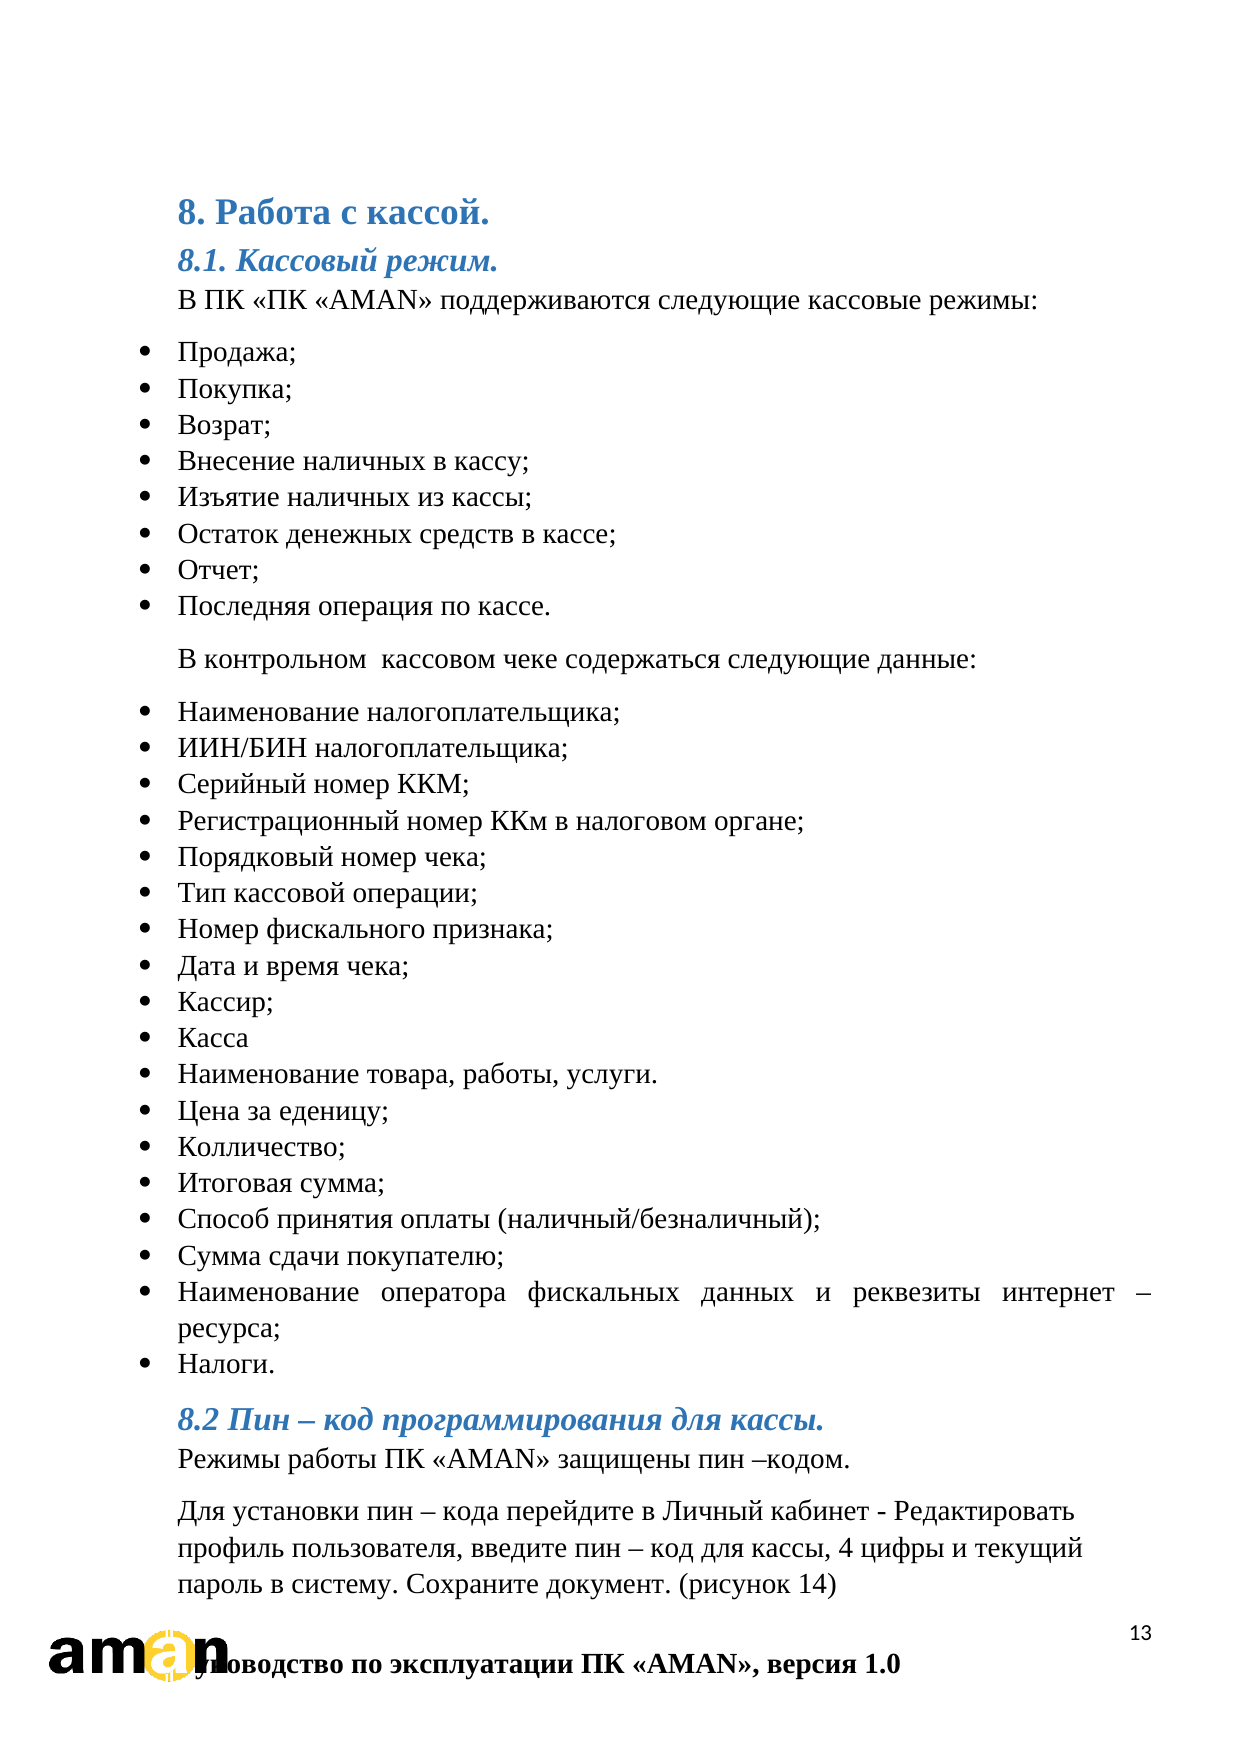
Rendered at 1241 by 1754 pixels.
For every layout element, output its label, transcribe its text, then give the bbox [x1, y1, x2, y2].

subtitle 8.2 Пин – код программирования для кассы. [177, 1399, 1152, 1438]
list Продажа; [140, 334, 1152, 368]
list Способ принятия оплаты (наличный/безналичный); [140, 1202, 1152, 1235]
list Дата и время чека; [140, 948, 1152, 981]
list Кассир; [140, 984, 1152, 1018]
list Внесение наличных в кассу; [140, 443, 1152, 477]
text В контрольном кассовом чеке содержаться следующие данные: [177, 641, 1152, 675]
list Цена за еденицу; [140, 1093, 1152, 1126]
list Последняя операция по кассе. [140, 588, 1152, 622]
list Отчет; [140, 552, 1152, 586]
list Номер фискального признака; [140, 912, 1152, 945]
list Возрат; [140, 407, 1152, 441]
list Наименование оператора фискальных данных и реквезиты интернет – ресурса; [140, 1274, 1152, 1344]
list Наименование налогоплательщика; [140, 694, 1152, 728]
subtitle 8.1. Кассовый режим. [177, 240, 1152, 279]
list Регистрационный номер ККм в налоговом органе; [140, 803, 1152, 836]
list Сумма сдачи покупателю; [140, 1238, 1152, 1271]
list Касса [140, 1020, 1152, 1054]
list Колличество; [140, 1129, 1152, 1163]
list Порядковый номер чека; [140, 839, 1152, 873]
text Режимы работы ПК «AMAN» защищены пин –кодом. [177, 1441, 1152, 1474]
list Наименование товара, работы, услуги. [140, 1057, 1152, 1090]
text Для установки пин – кода перейдите в Личный кабинет - Редактировать профиль пользователя, введите пин – код для кассы, 4 цифры и текущий пароль в систему. Сохраните документ. (рисунок 14) [177, 1493, 1152, 1599]
picture [45, 1622, 230, 1686]
list Остаток денежных средств в кассе; [140, 516, 1152, 549]
list Покупка; [140, 371, 1152, 404]
list Налоги. [140, 1346, 1152, 1380]
list Итоговая сумма; [140, 1165, 1152, 1199]
subtitle 8. Работа с кассой. [177, 190, 1152, 233]
list Тип кассовой операции; [140, 875, 1152, 909]
list ИИН/БИН налогоплательщика; [140, 730, 1152, 764]
list Серийный номер ККМ; [140, 767, 1152, 800]
list Изъятие наличных из кассы; [140, 479, 1152, 513]
text В ПК «ПК «AMAN» поддерживаются следующие кассовые режимы: [177, 282, 1152, 315]
